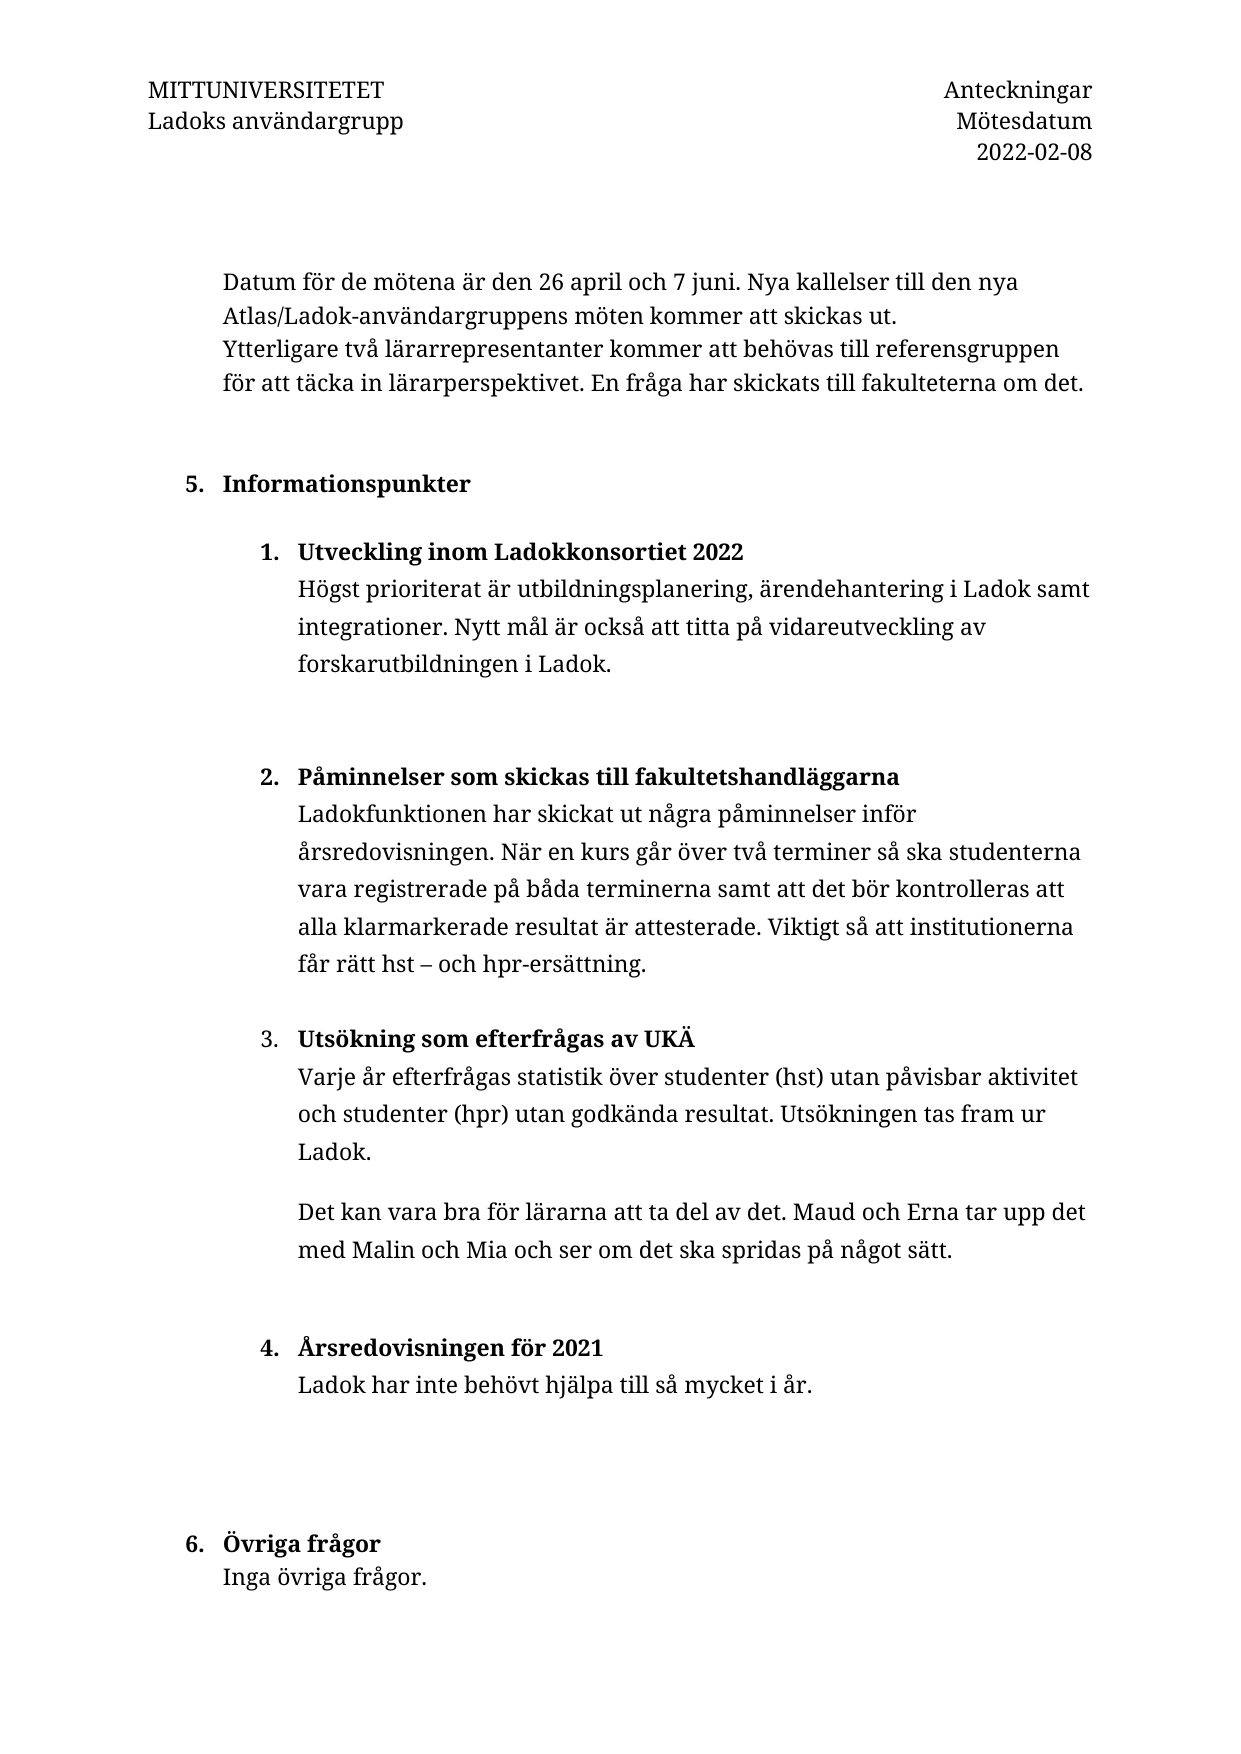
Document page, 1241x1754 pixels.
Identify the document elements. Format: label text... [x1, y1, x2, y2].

list Informationspunkter [185, 468, 1093, 499]
list Varje år efterfrågas statistik över studenter (hst) utan påvisbar aktivitet och studenter (hpr) utan godkända resultat. Utsökningen tas fram ur Ladok. [298, 1061, 1093, 1167]
list Inga övriga frågor. [223, 1561, 1093, 1592]
list Utveckling inom Ladokkonsortiet 2022 [260, 536, 1093, 567]
list Påminnelser som skickas till fakultetshandläggarna [260, 761, 1093, 792]
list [223, 266, 1093, 331]
list Högst prioriterat är utbildningsplanering, ärendehantering i Ladok samt integrationer. Nytt mål är också att titta på vidareutveckling av forskarutbildningen i Ladok. [298, 573, 1093, 679]
list Ladokfunktionen har skickat ut några påminnelser inför årsredovisningen. När en kurs går över två terminer så ska studenterna vara registrerade på båda terminerna samt att det bör kontrolleras att alla klarmarkerade resultat är attesterade. Viktigt så att institutionerna får rätt hst – och hpr-ersättning. [298, 798, 1093, 979]
list Övriga frågor [185, 1527, 1093, 1559]
text Det kan vara bra för lärarna att ta del av det. Maud och Erna tar upp det med Malin och Mia och ser om det ska spridas på något sätt. [298, 1196, 1093, 1265]
list Ytterligare två lärarrepresentanter kommer att behövas till referensgruppen för att täcka in lärarperspektivet. En fråga har skickats till fakulteterna om det. [223, 333, 1093, 398]
list Utsökning som efterfrågas av UKÄ [260, 1023, 1093, 1054]
list Årsredovisningen för 2021 [260, 1332, 1093, 1363]
list Ladok har inte behövt hjälpa till så mycket i år. [298, 1369, 1093, 1400]
